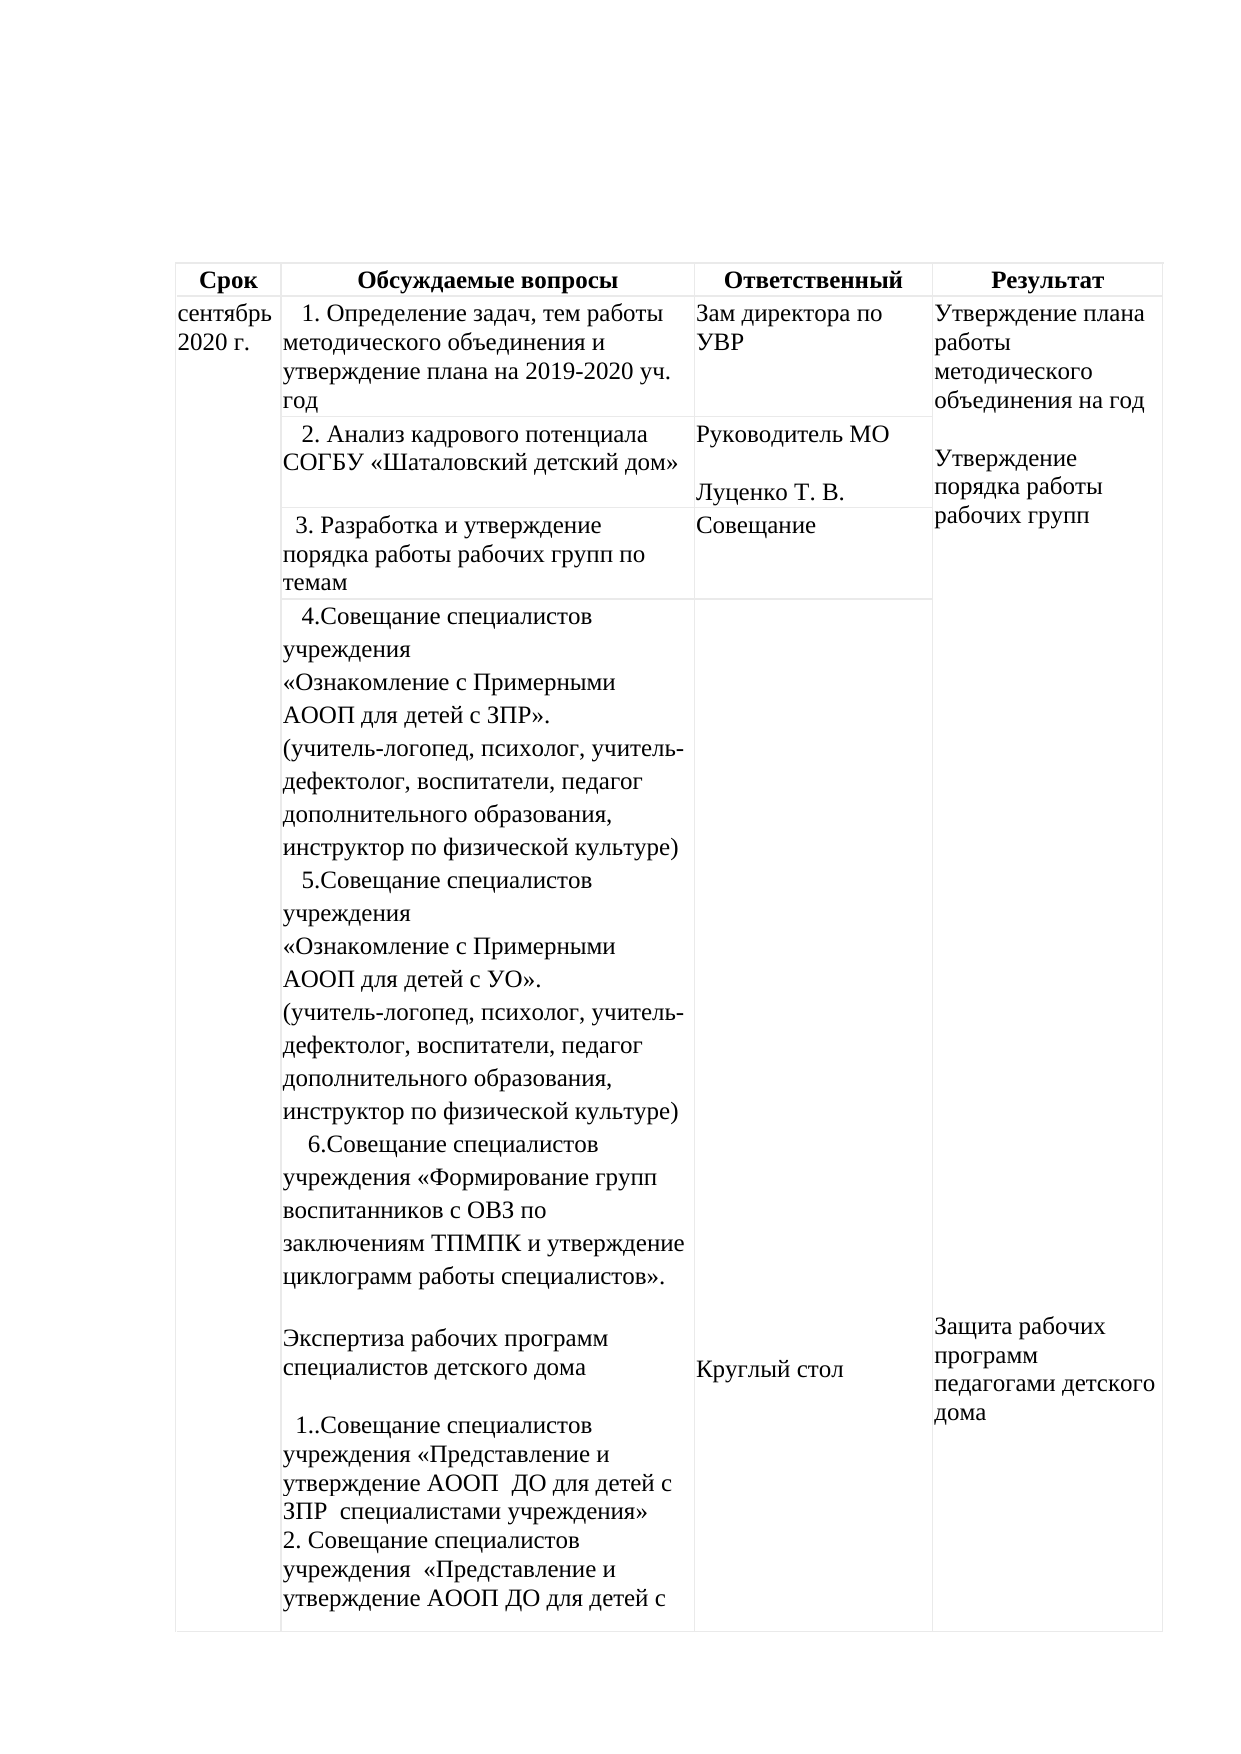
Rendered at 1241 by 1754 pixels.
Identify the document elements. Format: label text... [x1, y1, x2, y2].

table_header Результат [933, 264, 1162, 295]
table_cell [282, 600, 694, 1631]
table_cell 3. Разработка и утверждение порядка работы рабочих групп по темам [282, 508, 694, 598]
table_cell 1. Определение задач, тем работы методического объединения и утверждение плана на 2019-2020 уч. год [282, 297, 694, 416]
table_cell Совещание [695, 508, 932, 598]
table_cell 2. Анализ кадрового потенциала СОГБУ «Шаталовский детский дом» [282, 417, 694, 507]
table_cell Руководитель МО Луценко Т. В. [695, 417, 932, 507]
table_cell Зам директора по УВР [695, 297, 932, 416]
table_header Ответственный [695, 264, 932, 295]
table_header Обсуждаемые вопросы [282, 264, 694, 295]
table_header Срок [176, 264, 280, 295]
table_cell Утверждение плана работы методического объединения на год Утверждение порядка работы рабочих групп Защита рабочих программ педагогами детского дома Определение тем по самообразованию педагогов [933, 297, 1162, 1631]
table_cell Круглый стол [695, 600, 932, 1631]
table_cell сентябрь 2020 г. [176, 296, 280, 1631]
